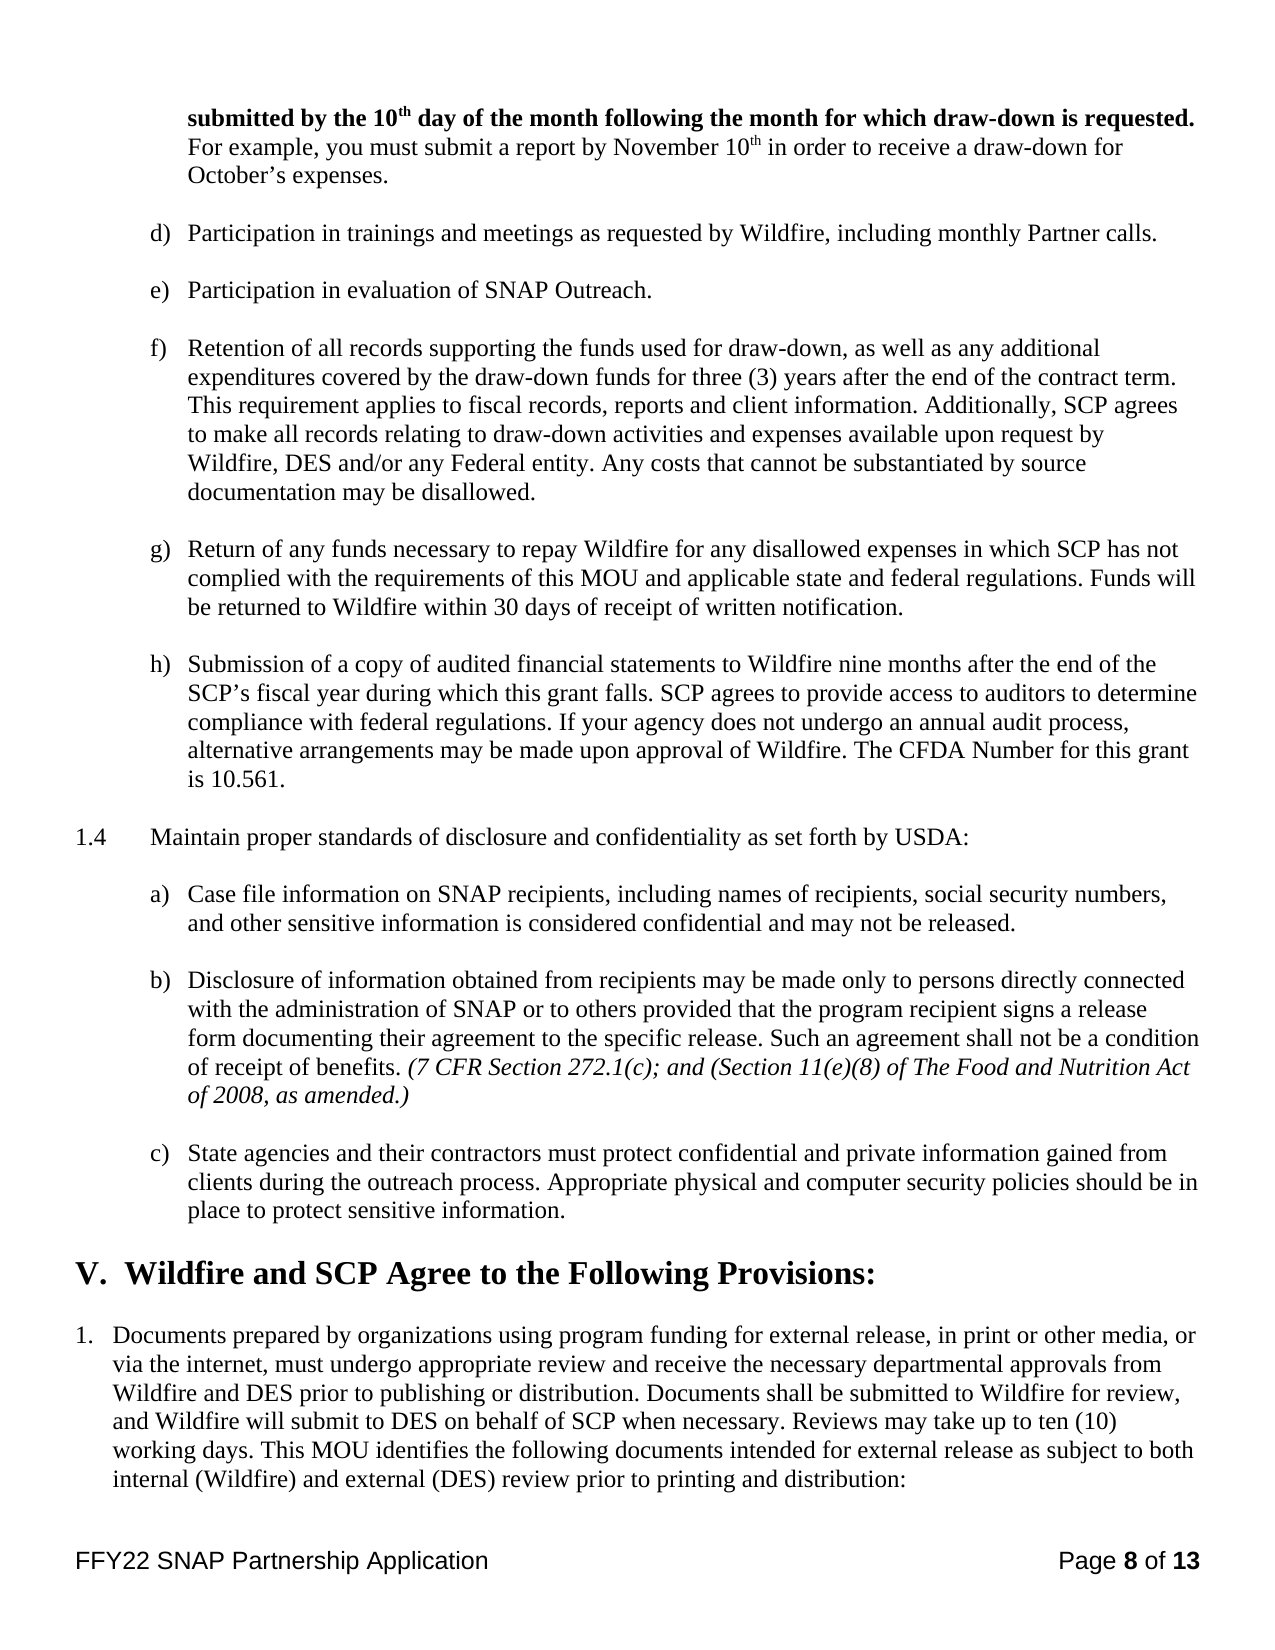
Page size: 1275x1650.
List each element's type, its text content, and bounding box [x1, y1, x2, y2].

list Documents prepared by organizations using program funding for external release, in print or other media, or via the internet, must undergo appropriate review and receive the necessary departmental approvals from Wildfire and DES prior to publishing or distribution. Documents shall be submitted to Wildfire for review, and Wildfire will submit to DES on behalf of SCP when necessary. Reviews may take up to ten (10) working days. This MOU identifies the following documents intended for external release as subject to both internal (Wildfire) and external (DES) review prior to printing and distribution: [75, 1320, 1200, 1493]
list Retention of all records supporting the funds used for draw-down, as well as any additional expenditures covered by the draw-down funds for three (3) years after the end of the contract term. This requirement applies to fiscal records, reports and client information. Additionally, SCP agrees to make all records relating to draw-down activities and expenses available upon request by Wildfire, DES and/or any Federal entity. Any costs that cannot be substantiated by source documentation may be disallowed. [150, 333, 1200, 506]
list Return of any funds necessary to repay Wildfire for any disallowed expenses in which SCP has not complied with the requirements of this MOU and applicable state and federal regulations. Funds will be returned to Wildfire within 30 days of receipt of written notification. [150, 534, 1200, 621]
list Participation in trainings and meetings as requested by Wildfire, including monthly Partner calls. [150, 218, 1200, 247]
list Maintain proper standards of disclosure and confidentiality as set forth by USDA: [75, 822, 1200, 851]
list State agencies and their contractors must protect confidential and private information gained from clients during the outreach process. Appropriate physical and computer security policies should be in place to protect sensitive information. [150, 1138, 1200, 1224]
list Submission of a copy of audited financial statements to Wildfire nine months after the end of the SCP’s fiscal year during which this grant falls. SCP agrees to provide access to auditors to determine compliance with federal regulations. If your agency does not undergo an annual audit process, alternative arrangements may be made upon approval of Wildfire. The CFDA Number for this grant is 10.561. [150, 649, 1200, 793]
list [150, 103, 1200, 189]
list Disclosure of information obtained from recipients may be made only to persons directly connected with the administration of SNAP or to others provided that the program recipient signs a release form documenting their agreement to the specific release. Such an agreement shall not be a condition of receipt of benefits. (7 CFR Section 272.1(c); and (Section 11(e)(8) of The Food and Nutrition Act of 2008, as amended.) [150, 966, 1200, 1109]
list Case file information on SNAP recipients, including names of recipients, social security numbers, and other sensitive information is considered confidential and may not be released. [150, 879, 1200, 937]
list Participation in evaluation of SNAP Outreach. [150, 276, 1200, 304]
text V. Wildfire and SCP Agree to the Following Provisions: [75, 1253, 1200, 1291]
